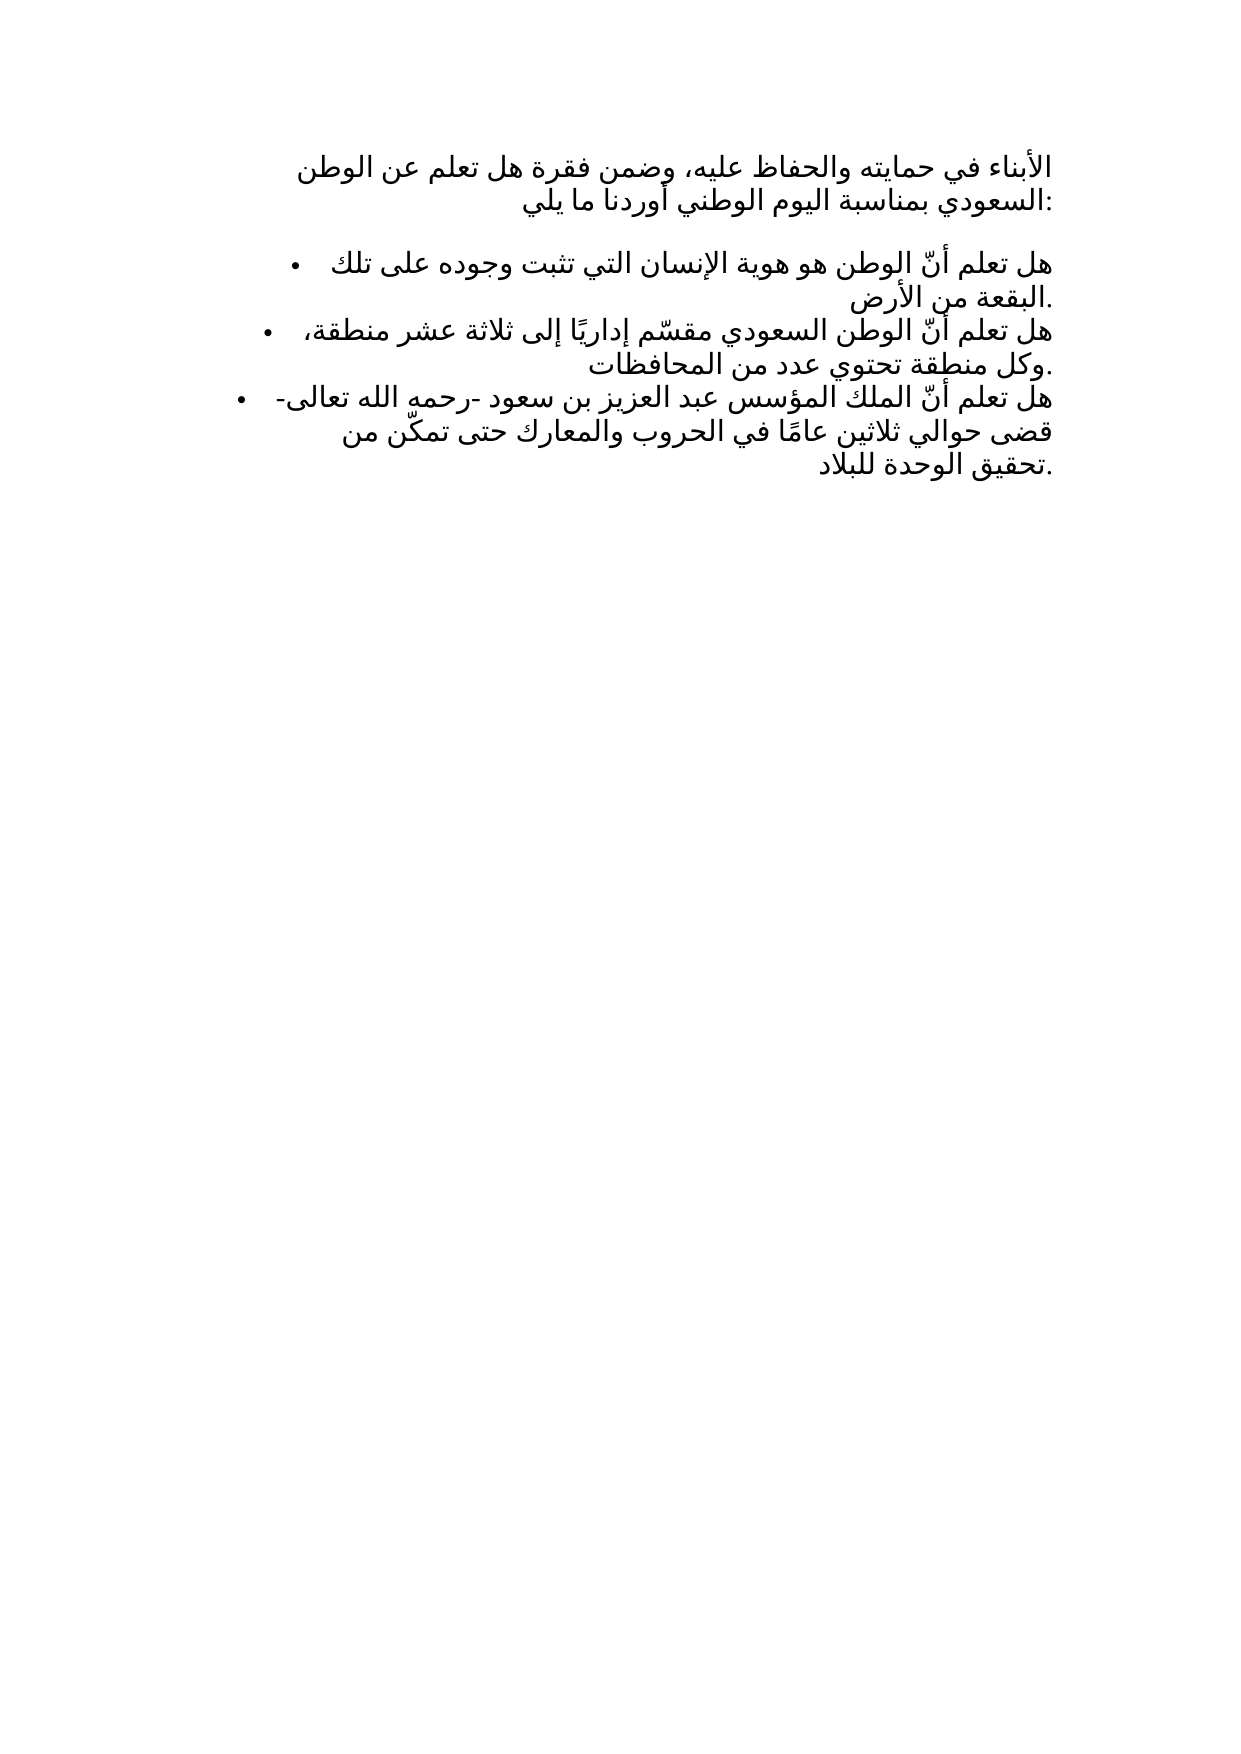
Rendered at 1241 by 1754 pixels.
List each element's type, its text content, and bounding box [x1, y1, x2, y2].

list هل تعلم أنّ الوطن السعودي مقسّم إداريًا إلى ثلاثة عشر منطقة، وكل منطقة تحتوي عدد من المحافظات. [225, 313, 1053, 380]
list هل تعلم أنّ الوطن هو هوية الإنسان التي تثبت وجوده على تلك البقعة من الأرض. [225, 246, 1053, 313]
list هل تعلم أنّ الملك المؤسس عبد العزيز بن سعود -رحمه الله تعالى- قضى حوالي ثلاثين عامًا في الحروب والمعارك حتى تمكّن من تحقيق الوحدة للبلاد. [225, 380, 1053, 481]
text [187, 150, 1053, 217]
